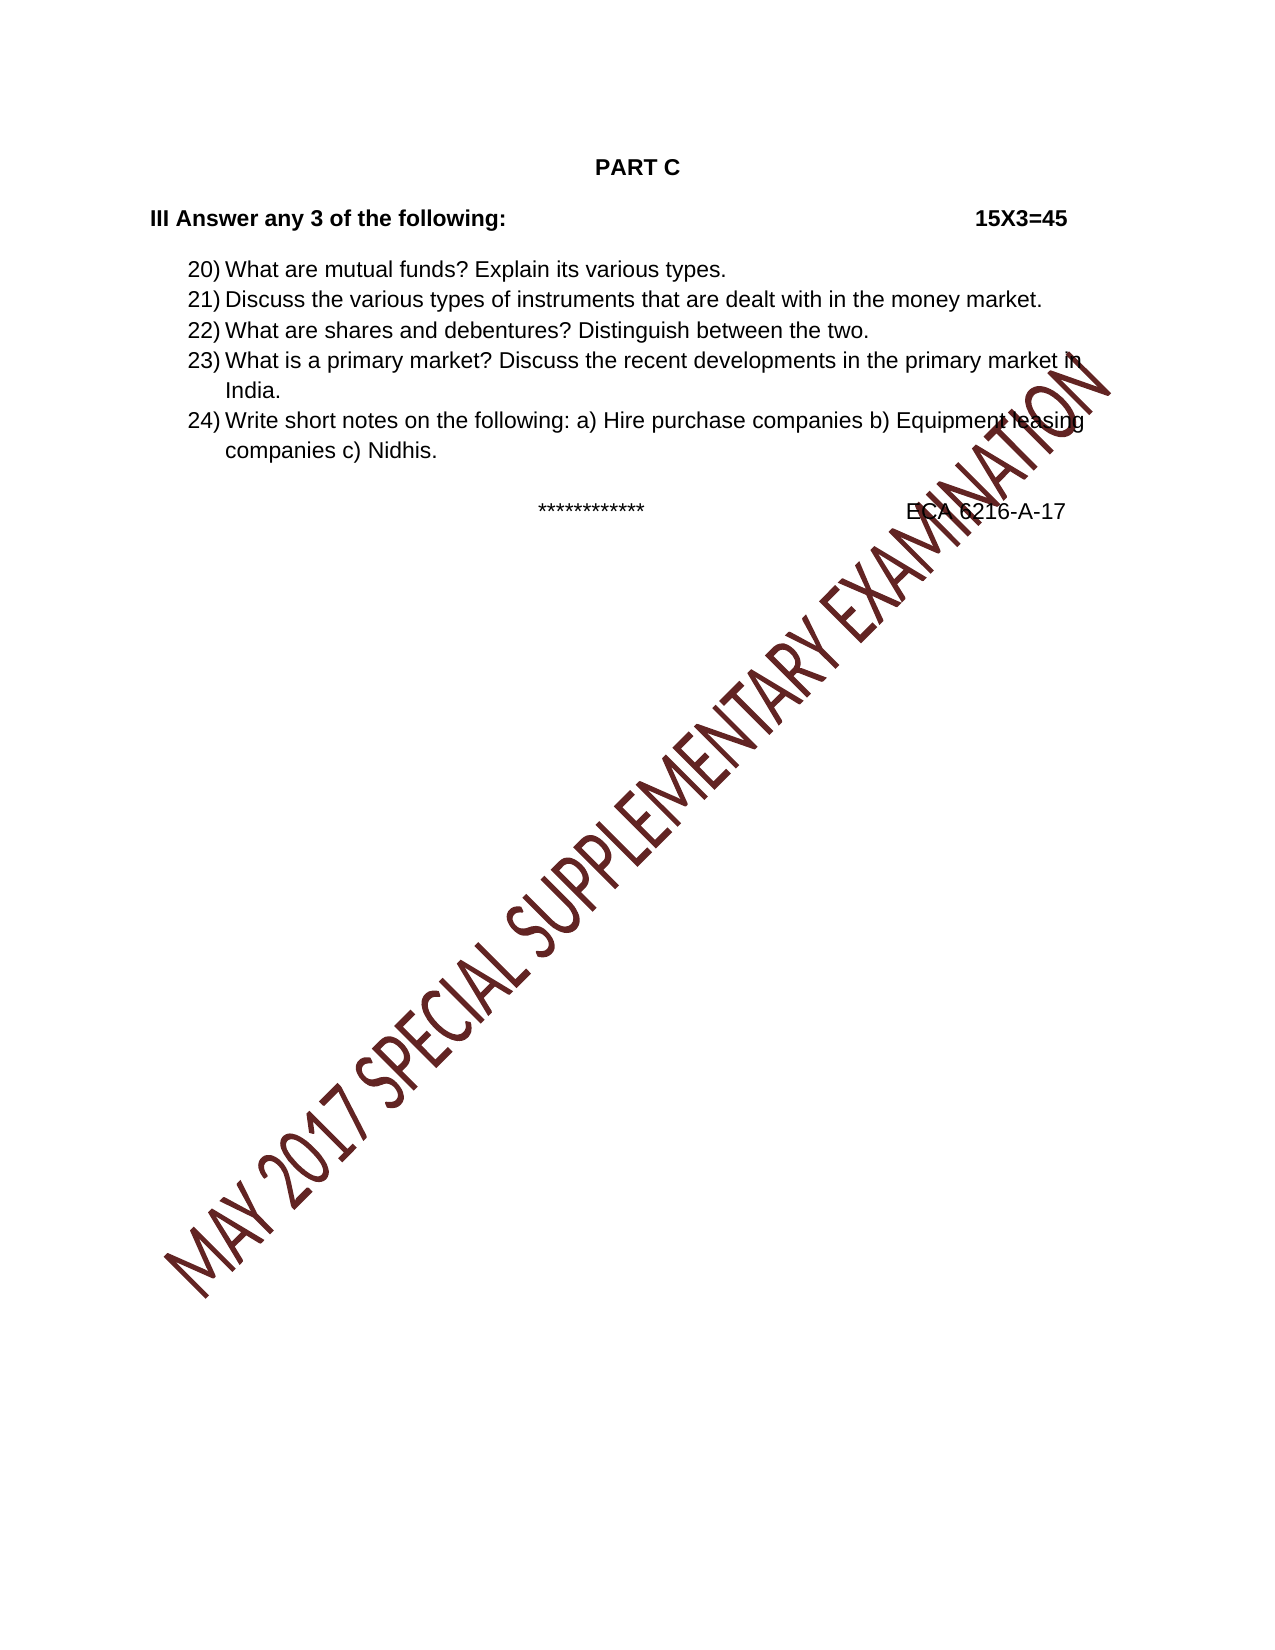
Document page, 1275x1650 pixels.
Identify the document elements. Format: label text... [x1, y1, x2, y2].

text PART C [150, 154, 1125, 180]
list ************ ECA 6216-A-17 [225, 498, 1125, 524]
list Write short notes on the following: a) Hire purchase companies b) Equipment leasing companies c) Nidhis. [187, 407, 1125, 464]
list Discuss the various types of instruments that are dealt with in the money market. [187, 286, 1125, 313]
text III Answer any 3 of the following: 15X3=45 [150, 205, 1125, 231]
list What are shares and debentures? Distinguish between the two. [187, 317, 1125, 343]
list What are mutual funds? Explain its various types. [187, 256, 1125, 282]
list What is a primary market? Discuss the recent developments in the primary market in India. [187, 347, 1125, 403]
